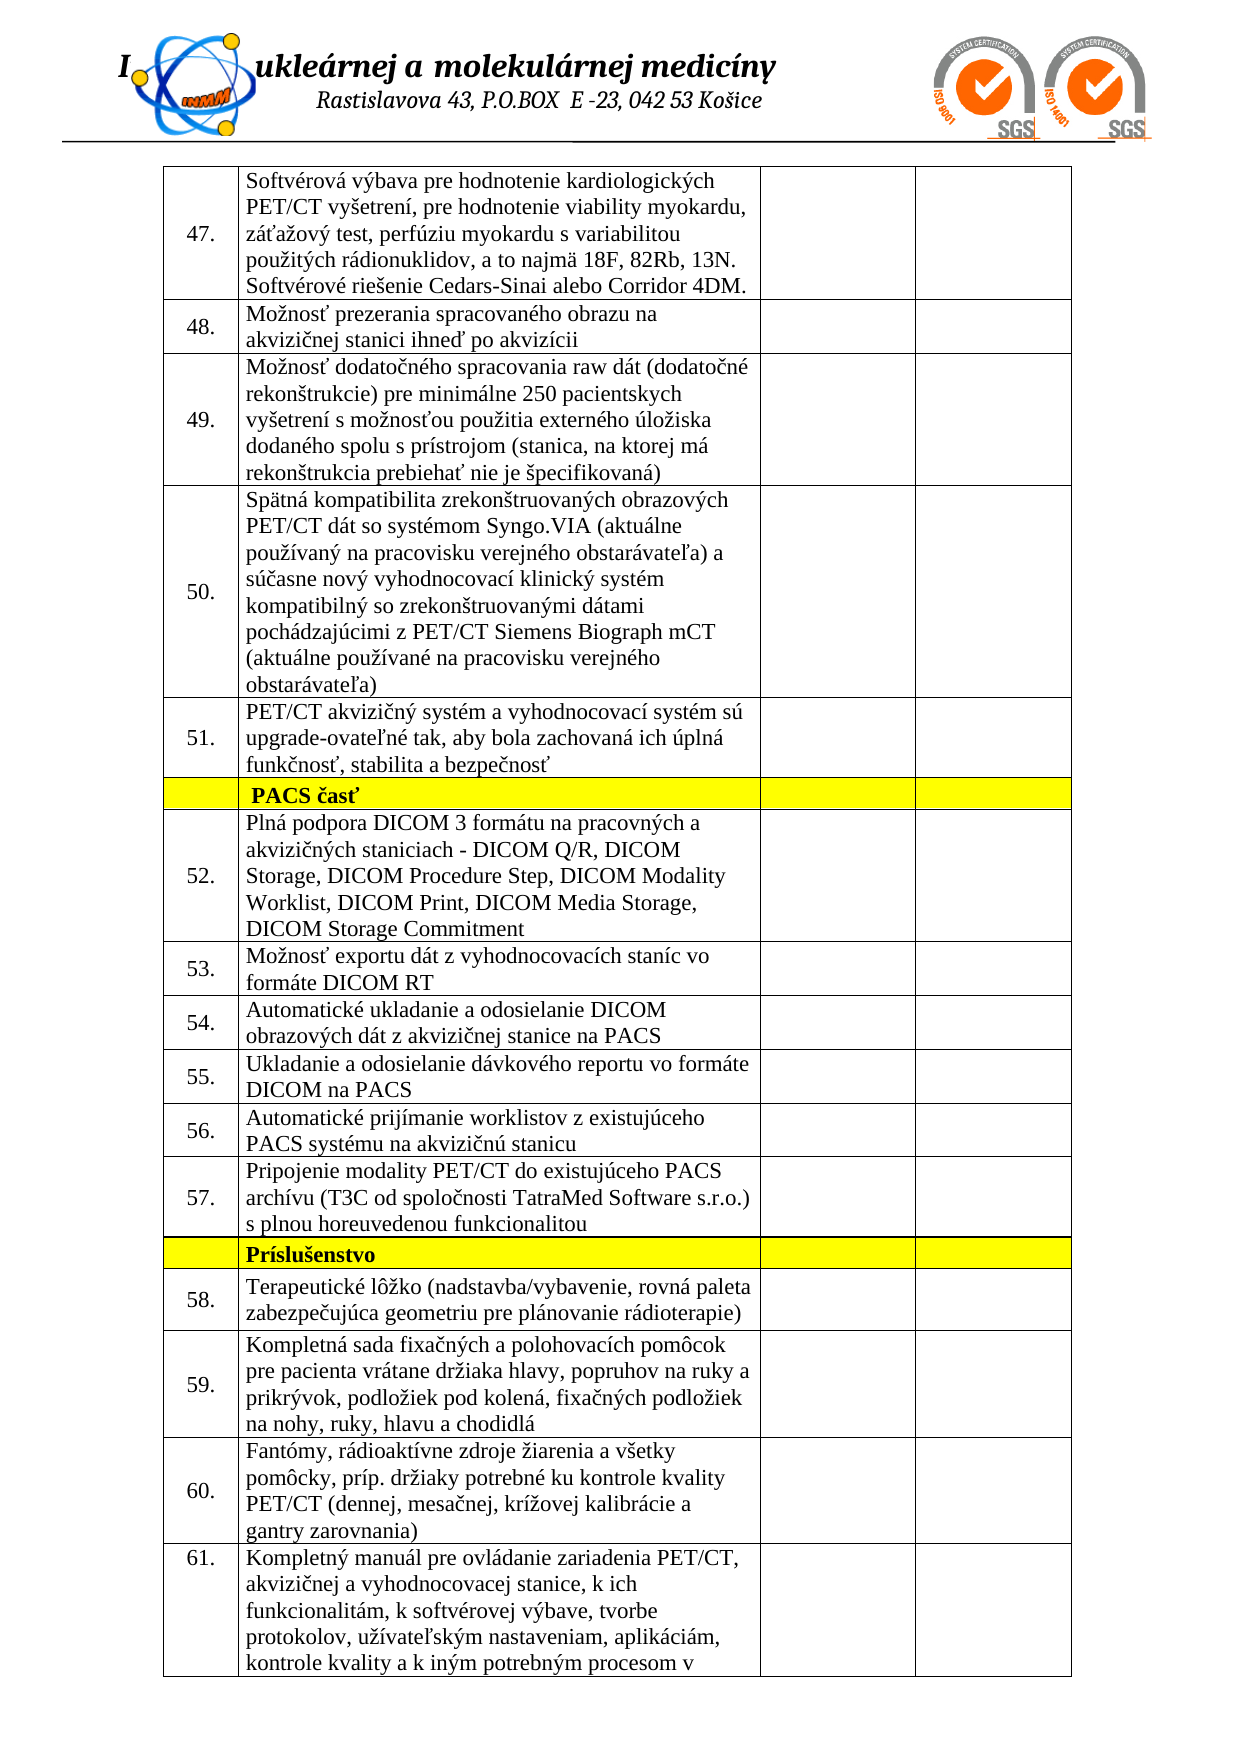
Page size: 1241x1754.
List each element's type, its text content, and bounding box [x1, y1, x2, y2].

table_cell Možnosť exportu dát z vyhodnocovacích staníc vo formáte DICOM RT [239, 942, 760, 995]
table_cell [916, 1157, 1071, 1236]
table_cell 56. [164, 1104, 238, 1156]
table_cell 52. [164, 810, 238, 941]
table_cell [761, 486, 915, 697]
table_cell PET/CT akvizičný systém a vyhodnocovací systém sú upgrade-ovateľné tak, aby bola zachovaná ich úplná funkčnosť, stabilita a bezpečnosť [239, 698, 760, 777]
table_cell [916, 1544, 1071, 1676]
table_cell [761, 1238, 915, 1268]
table_cell [164, 778, 238, 808]
table_cell Príslušenstvo [239, 1238, 760, 1268]
table_cell Plná podpora DICOM 3 formátu na pracovných a akvizičných staniciach - DICOM Q/R, DICOM Storage, DICOM Procedure Step, DICOM Modality Worklist, DICOM Print, DICOM Media Storage, DICOM Storage Commitment [239, 810, 760, 941]
table_cell Terapeutické lôžko (nadstavba/vybavenie, rovná paleta zabezpečujúca geometriu pre plánovanie rádioterapie) [239, 1269, 760, 1330]
table_cell [761, 810, 915, 941]
table_cell [916, 698, 1071, 777]
table_cell 58. [164, 1269, 238, 1330]
table_cell 51. [164, 698, 238, 777]
table_cell [761, 1438, 915, 1543]
table_cell [761, 942, 915, 995]
table_cell [761, 1331, 915, 1437]
table_cell [916, 1331, 1071, 1437]
table_cell Ukladanie a odosielanie dávkového reportu vo formáte DICOM na PACS [239, 1050, 760, 1102]
table_cell [916, 300, 1071, 352]
table_cell [761, 698, 915, 777]
table_cell Možnosť prezerania spracovaného obrazu na akvizičnej stanici ihneď po akvizícii [239, 300, 760, 352]
table_cell 47. [164, 167, 238, 299]
table_cell [761, 354, 915, 485]
table_cell Pripojenie modality PET/CT do existujúceho PACS archívu (T3C od spoločnosti TatraMed Software s.r.o.) s plnou horeuvedenou funkcionalitou [239, 1157, 760, 1236]
table_cell Možnosť dodatočného spracovania raw dát (dodatočné rekonštrukcie) pre minimálne 250 pacientskych vyšetrení s možnosťou použitia externého úložiska dodaného spolu s prístrojom (stanica, na ktorej má rekonštrukcia prebiehať nie je špecifikovaná) [239, 354, 760, 485]
table_cell Fantómy, rádioaktívne zdroje žiarenia a všetky pomôcky, príp. držiaky potrebné ku kontrole kvality PET/CT (dennej, mesačnej, krížovej kalibrácie a gantry zarovnania) [239, 1438, 760, 1543]
table_cell Softvérová výbava pre hodnotenie kardiologických PET/CT vyšetrení, pre hodnotenie viability myokardu, záťažový test, perfúziu myokardu s variabilitou použitých rádionuklidov, a to najmä 18F, 82Rb, 13N. Softvérové riešenie Cedars-Sinai alebo Corridor 4DM. [239, 167, 760, 299]
table_cell [916, 1050, 1071, 1102]
table_cell 59. [164, 1331, 238, 1437]
table_cell Automatické prijímanie worklistov z existujúceho PACS systému na akvizičnú stanicu [239, 1104, 760, 1156]
table_cell Kompletná sada fixačných a polohovacích pomôcok pre pacienta vrátane držiaka hlavy, popruhov na ruky a prikrývok, podložiek pod kolená, fixačných podložiek na nohy, ruky, hlavu a chodidlá [239, 1331, 760, 1437]
table_cell [916, 942, 1071, 995]
table_cell [761, 1544, 915, 1676]
table_cell [916, 778, 1071, 808]
table_cell 48. [164, 300, 238, 352]
picture [131, 33, 256, 136]
table_cell 49. [164, 354, 238, 485]
table_cell [916, 1104, 1071, 1156]
table_cell [761, 1050, 915, 1102]
table_cell [761, 996, 915, 1049]
table_cell [916, 1438, 1071, 1543]
table_cell 60. [164, 1438, 238, 1543]
table_cell [916, 810, 1071, 941]
table_cell Automatické ukladanie a odosielanie DICOM obrazových dát z akvizičnej stanice na PACS [239, 996, 760, 1049]
table_cell PACS časť [239, 778, 760, 808]
picture [933, 36, 1041, 140]
table_cell [761, 778, 915, 808]
table_cell 53. [164, 942, 238, 995]
table_cell 50. [164, 486, 238, 697]
table_cell Spätná kompatibilita zrekonštruovaných obrazových PET/CT dát so systémom Syngo.VIA (aktuálne používaný na pracovisku verejného obstarávateľa) a súčasne nový vyhodnocovací klinický systém kompatibilný so zrekonštruovanými dátami pochádzajúcimi z PET/CT Siemens Biograph mCT (aktuálne používané na pracovisku verejného obstarávateľa) [239, 486, 760, 697]
table_cell [916, 996, 1071, 1049]
table_cell [164, 1238, 238, 1268]
table_cell 55. [164, 1050, 238, 1102]
table_cell [916, 354, 1071, 485]
table_cell [761, 167, 915, 299]
table_cell 54. [164, 996, 238, 1049]
table_cell [761, 300, 915, 352]
table_cell [916, 1238, 1071, 1268]
table_cell [916, 167, 1071, 299]
table_cell [761, 1157, 915, 1236]
table_cell 61. [164, 1544, 238, 1676]
table_cell [761, 1104, 915, 1156]
table_cell [916, 1269, 1071, 1330]
table_cell [761, 1269, 915, 1330]
picture [1044, 36, 1152, 142]
table_cell [916, 486, 1071, 697]
table_cell 57. [164, 1157, 238, 1236]
